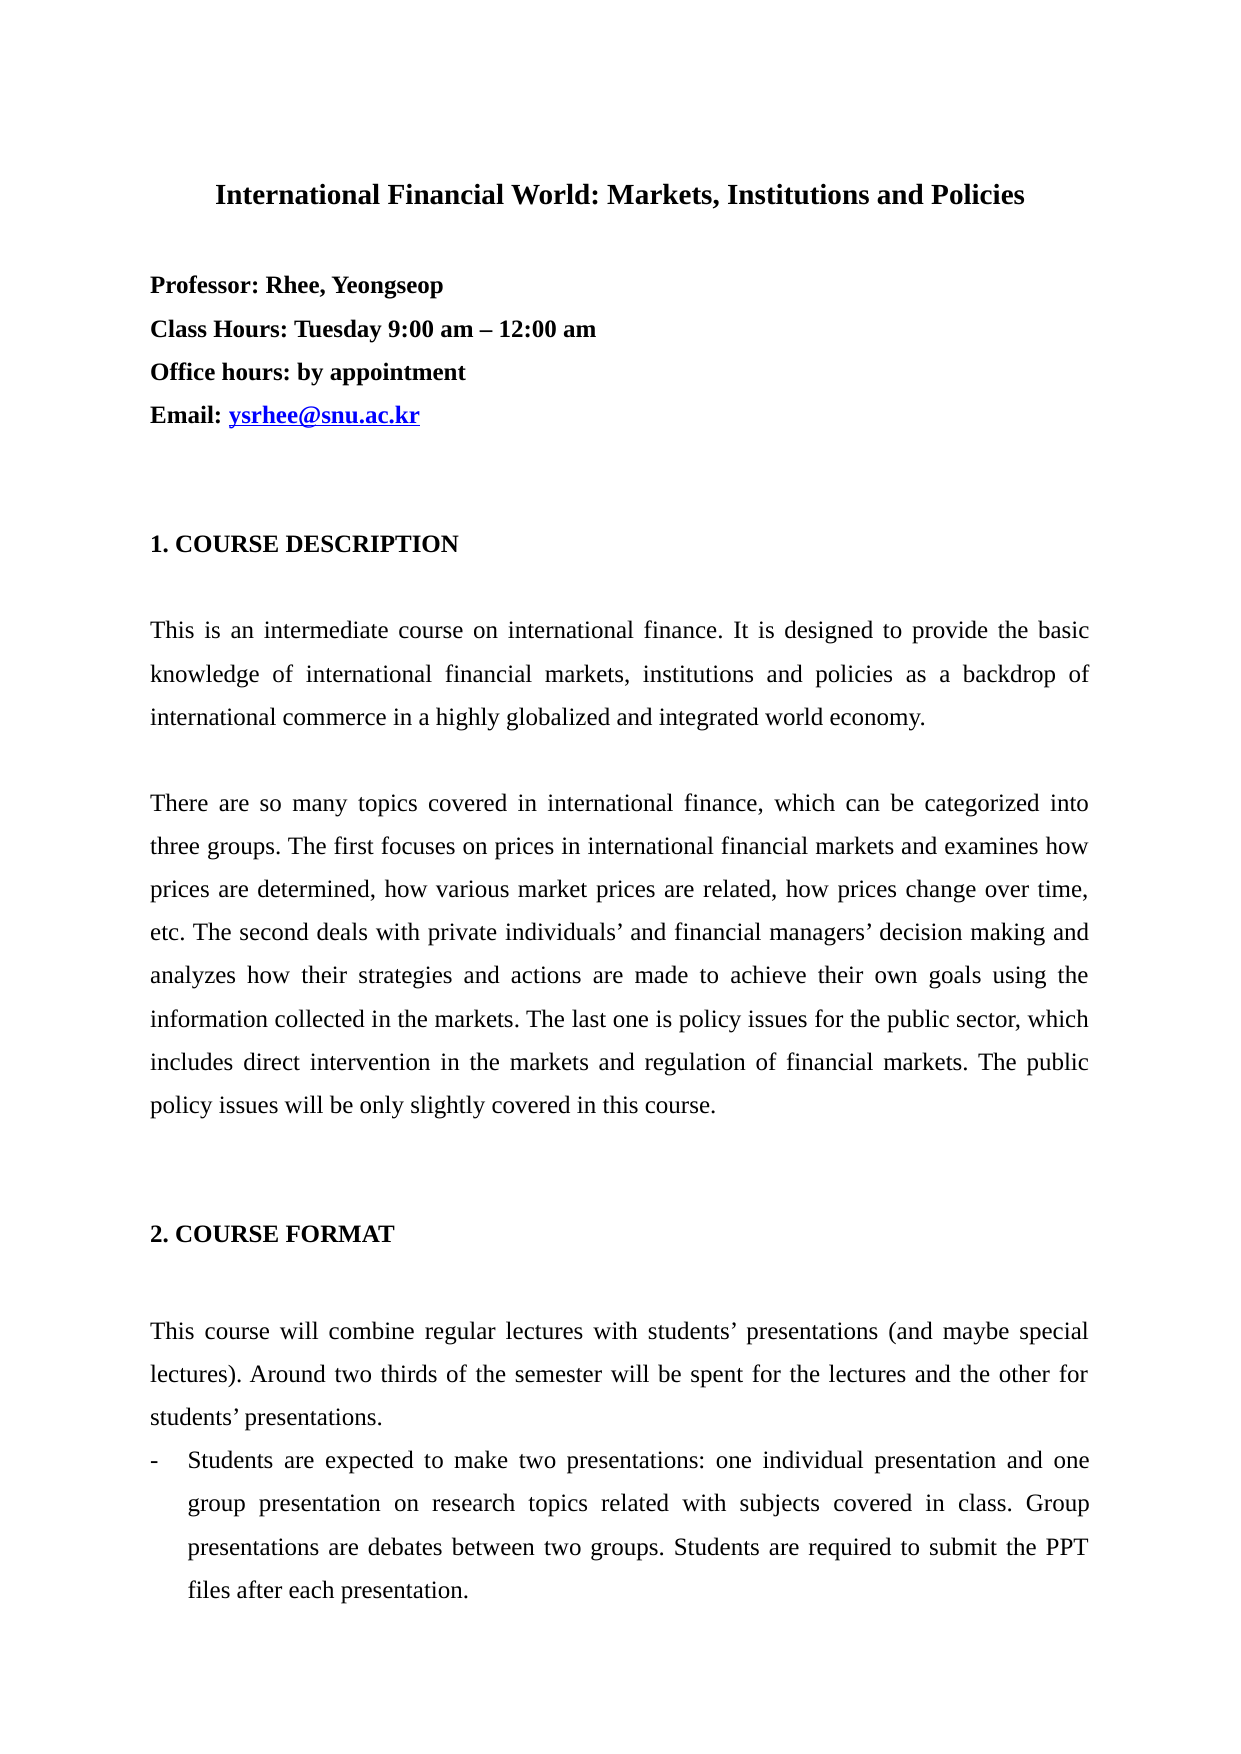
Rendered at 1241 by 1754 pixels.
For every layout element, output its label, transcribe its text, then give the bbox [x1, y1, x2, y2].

text This course will combine regular lectures with students’ presentations (and maybe special lectures). Around two thirds of the semester will be spent for the lectures and the other for students’ presentations. [150, 1316, 1090, 1431]
text 2. COURSE FORMAT [150, 1219, 1090, 1248]
text International Financial World: Markets, Institutions and Policies [150, 177, 1090, 211]
text Professor: Rhee, Yeongseop [150, 271, 1090, 299]
text Class Hours: Tuesday 9:00 am – 12:00 am [150, 314, 1090, 342]
text Office hours: by appointment [150, 357, 1090, 386]
text There are so many topics covered in international finance, which can be categorized into three groups. The first focuses on prices in international financial markets and examines how prices are determined, how various market prices are related, how prices change over time, etc. The second deals with private individuals’ and financial managers’ decision making and analyzes how their strategies and actions are made to achieve their own goals using the information collected in the markets. The last one is policy issues for the public sector, which includes direct intervention in the markets and regulation of financial markets. The public policy issues will be only slightly covered in this course. [150, 788, 1090, 1119]
text 1. COURSE DESCRIPTION [150, 529, 1090, 558]
text This is an intermediate course on international finance. It is designed to provide the basic knowledge of international financial markets, institutions and policies as a backdrop of international commerce in a highly globalized and integrated world economy. [150, 616, 1090, 731]
text Email: ysrhee@snu.ac.kr [150, 400, 1090, 429]
list Students are expected to make two presentations: one individual presentation and one group presentation on research topics related with subjects covered in class. Group presentations are debates between two groups. Students are required to submit the PPT files after each presentation. [150, 1445, 1090, 1603]
